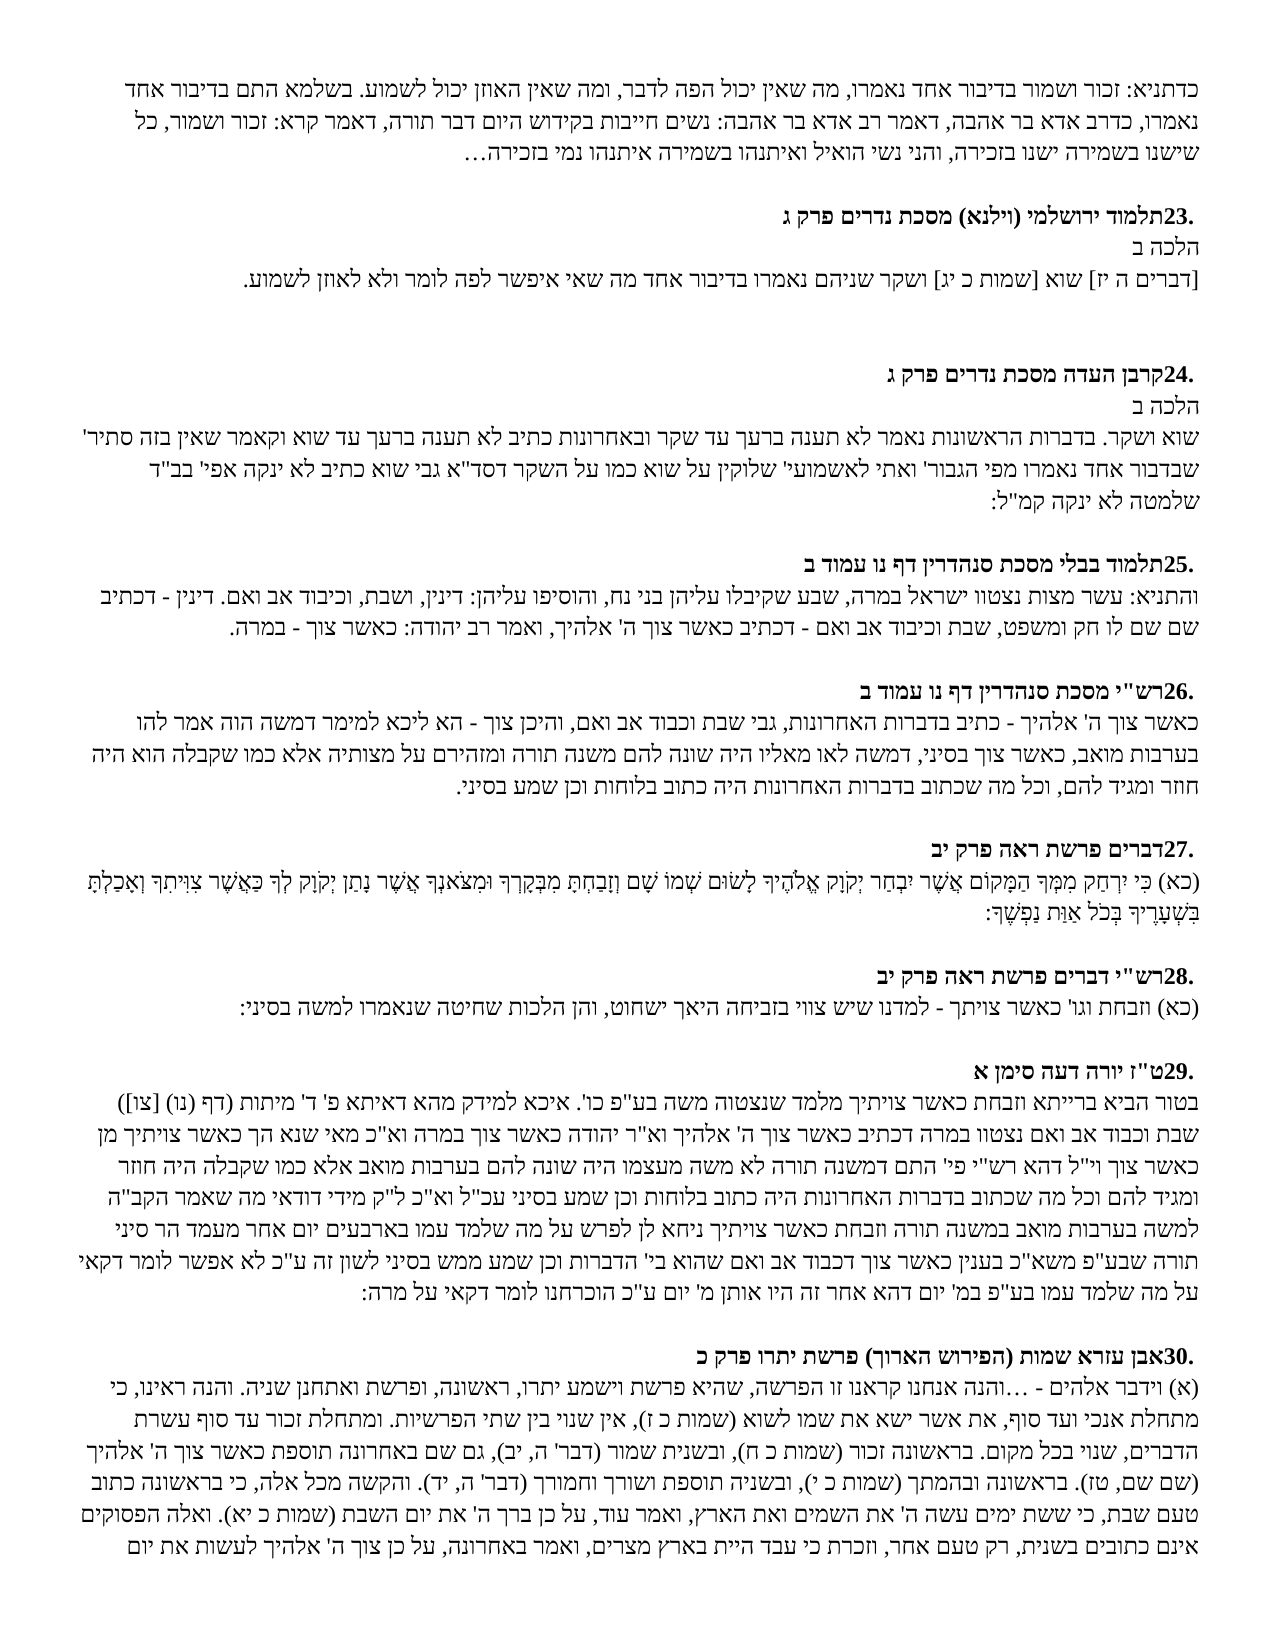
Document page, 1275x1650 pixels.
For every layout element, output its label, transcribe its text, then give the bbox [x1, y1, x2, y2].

text שוא ושקר. בדברות הראשונות נאמר לא תענה ברעך עד שקר ובאחרונות כתיב לא תענה ברעך עד שוא וקאמר שאין בזה סתיר' שבדבור אחד נאמרו מפי הגבור' ואתי לאשמועי' שלוקין על שוא כמו על השקר דסד"א גבי שוא כתיב לא ינקה אפי' בב"ד שלמטה לא ינקה קמ"ל: [75, 423, 1200, 514]
text והתניא: עשר מצות נצטוו ישראל במרה, שבע שקיבלו עליהן בני נח, והוסיפו עליהן: דינין, ושבת, וכיבוד אב ואם. דינין - דכתיב שם שם לו חק ומשפט, שבת וכיבוד אב ואם - דכתיב כאשר צוך ה' אלהיך, ואמר רב יהודה: כאשר צוך - במרה. [75, 582, 1200, 641]
text .23תלמוד ירושלמי (וילנא) מסכת נדרים פרק ג [75, 202, 1200, 229]
text .28רש"י דברים פרשת ראה פרק יב [75, 962, 1200, 989]
text כדתניא: זכור ושמור בדיבור אחד נאמרו, מה שאין יכול הפה לדבר, ומה שאין האוזן יכול לשמוע. בשלמא התם בדיבור אחד נאמרו, כדרב אדא בר אהבה, דאמר רב אדא בר אהבה: נשים חייבות בקידוש היום דבר תורה, דאמר קרא: זכור ושמור, כל שישנו בשמירה ישנו בזכירה, והני נשי הואיל ואיתנהו בשמירה איתנהו נמי בזכירה… [75, 75, 1200, 166]
text בטור הביא ברייתא וזבחת כאשר צויתיך מלמד שנצטוה משה בע"פ כו'. איכא למידק מהא דאיתא פ' ד' מיתות (דף (נו) [צו]) שבת וכבוד אב ואם נצטוו במרה דכתיב כאשר צוך ה' אלהיך וא"ר יהודה כאשר צוך במרה וא"כ מאי שנא הך כאשר צויתיך מן כאשר צוך וי"ל דהא רש"י פי' התם דמשנה תורה לא משה מעצמו היה שונה להם בערבות מואב אלא כמו שקבלה היה חוזר ומגיד להם וכל מה שכתוב בדברות האחרונות היה כתוב בלוחות וכן שמע בסיני עכ"ל וא"כ ל"ק מידי דודאי מה שאמר הקב"ה למשה בערבות מואב במשנה תורה וזבחת כאשר צויתיך ניחא לן לפרש על מה שלמד עמו בארבעים יום אחר מעמד הר סיני תורה שבע"פ משא"כ בענין כאשר צוך דכבוד אב ואם שהוא בי' הדברות וכן שמע ממש בסיני לשון זה ע"כ לא אפשר לומר דקאי על מה שלמד עמו בע"פ במ' יום דהא אחר זה היו אותן מ' יום ע"כ הוכרחנו לומר דקאי על מרה: [75, 1088, 1200, 1306]
text .26רש"י מסכת סנהדרין דף נו עמוד ב [75, 677, 1200, 704]
text כאשר צוך ה' אלהיך - כתיב בדברות האחרונות, גבי שבת וכבוד אב ואם, והיכן צוך - הא ליכא למימר דמשה הוה אמר להו בערבות מואב, כאשר צוך בסיני, דמשה לאו מאליו היה שונה להם משנה תורה ומזהירם על מצותיה אלא כמו שקבלה הוא היה חוזר ומגיד להם, וכל מה שכתוב בדברות האחרונות היה כתוב בלוחות וכן שמע בסיני. [75, 708, 1200, 799]
text .24קרבן העדה מסכת נדרים פרק ג [75, 360, 1200, 388]
text .25תלמוד בבלי מסכת סנהדרין דף נו עמוד ב [75, 550, 1200, 578]
text .29ט"ז יורה דעה סימן א [75, 1057, 1200, 1084]
text [דברים ה יז] שוא [שמות כ יג] ושקר שניהם נאמרו בדיבור אחד מה שאי איפשר לפה לומר ולא לאוזן לשמוע. [75, 265, 1200, 293]
text (כא) וזבחת וגו' כאשר צויתך - למדנו שיש צווי בזביחה היאך ישחוט, והן הלכות שחיטה שנאמרו למשה בסיני: [75, 993, 1200, 1021]
text .30אבן עזרא שמות (הפירוש הארוך) פרשת יתרו פרק כ [75, 1342, 1200, 1369]
text (כא) כִּי יִרְחַק מִמְּךָ הַמָּקוֹם אֲשֶׁר יִבְחַר יְקֹוָק אֱלֹהֶיךָ לָשׂוּם שְׁמוֹ שָׁם וְזָבַחְתָּ מִבְּקָרְךָ וּמִצֹּאנְךָ אֲשֶׁר נָתַן יְקֹוָק לְךָ כַּאֲשֶׁר צִוִּיתִךָ וְאָכַלְתָּ בִּשְׁעָרֶיךָ בְּכֹל אַוַּת נַפְשֶׁךָ: [75, 867, 1200, 926]
text הלכה ב [75, 392, 1200, 419]
text הלכה ב [75, 233, 1200, 261]
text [75, 1373, 1200, 1559]
text .27דברים פרשת ראה פרק יב [75, 835, 1200, 863]
